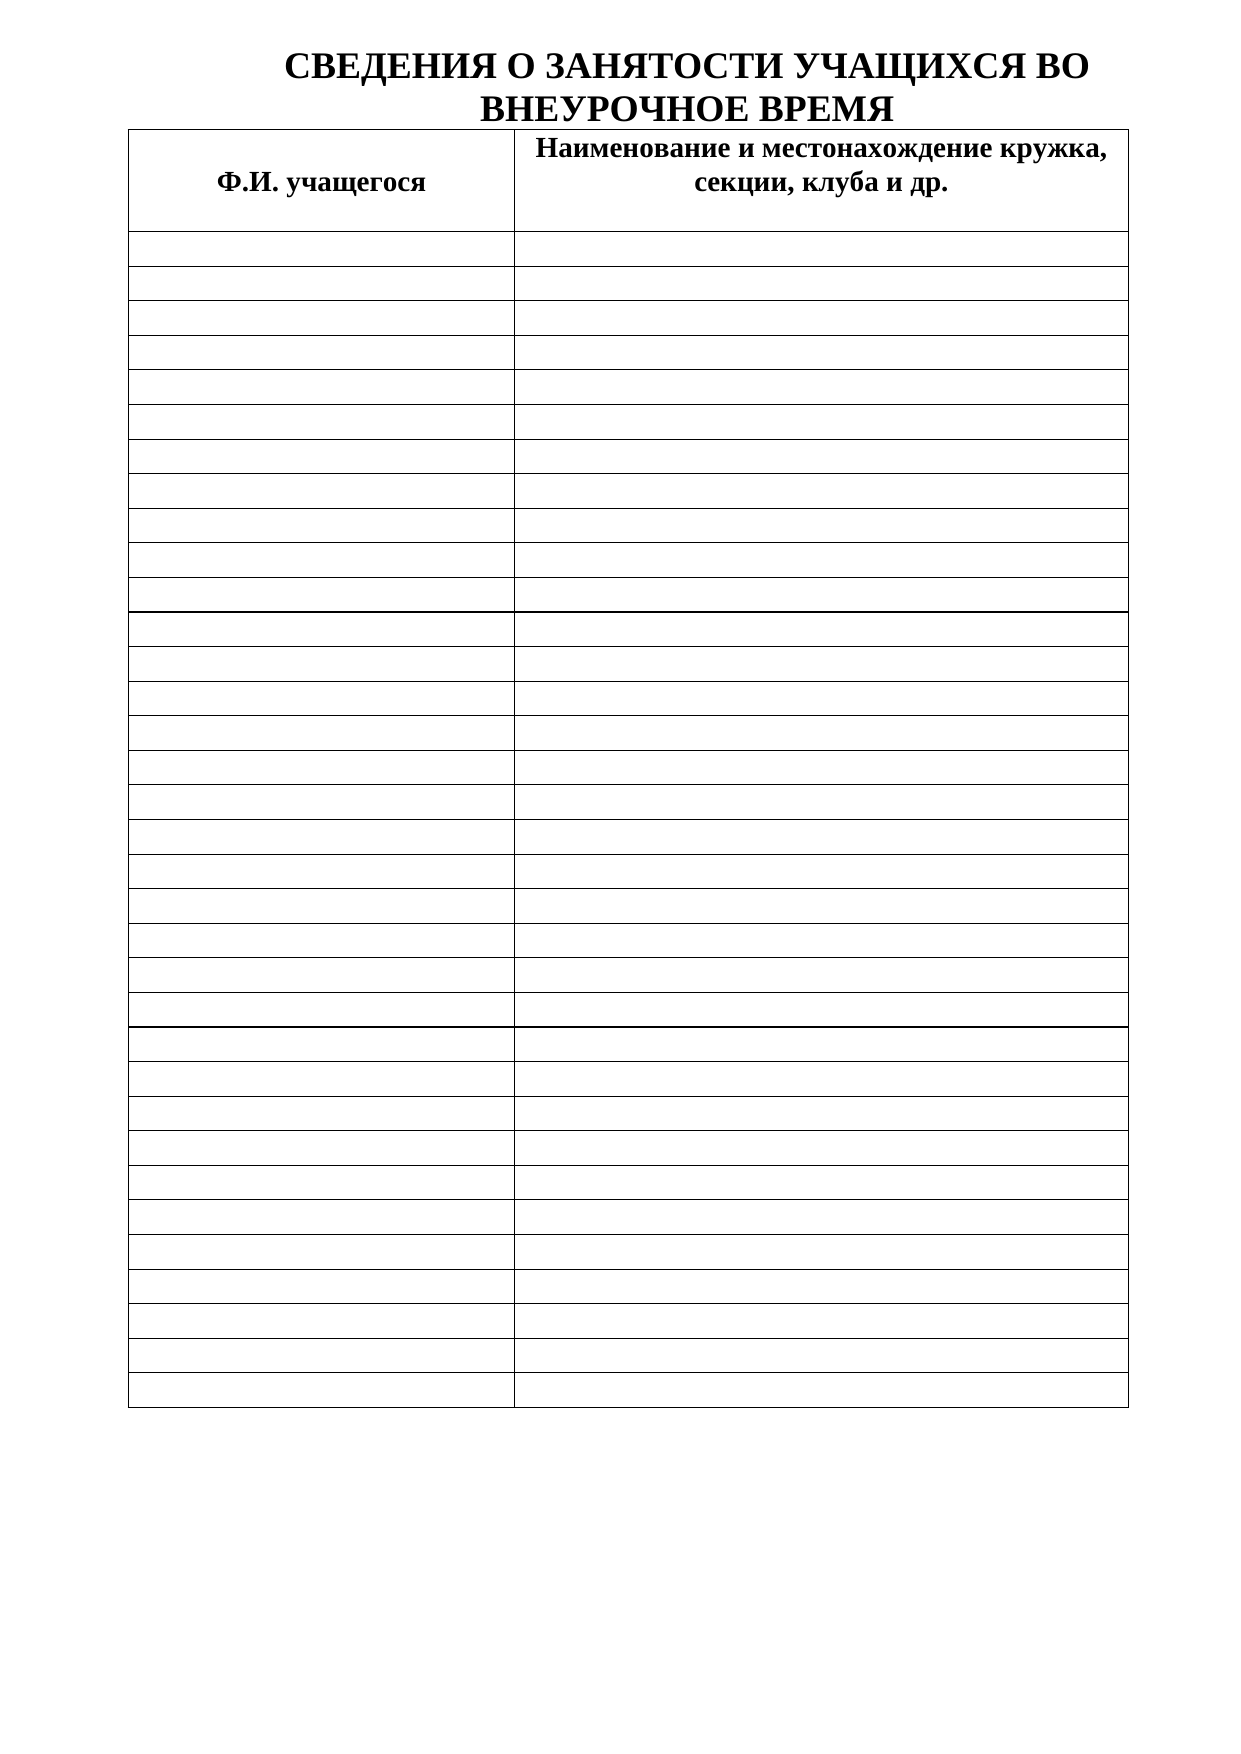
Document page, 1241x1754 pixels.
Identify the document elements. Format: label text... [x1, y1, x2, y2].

table_cell [515, 785, 1128, 819]
table_cell [129, 647, 514, 681]
table_cell [129, 751, 514, 784]
table_cell [129, 1062, 514, 1096]
table_cell [515, 370, 1128, 404]
table_cell [129, 370, 514, 404]
table_cell [515, 1131, 1128, 1165]
table_cell [129, 232, 514, 266]
table_cell [515, 855, 1128, 888]
table_cell [515, 1339, 1128, 1372]
table_cell [515, 474, 1128, 508]
table_cell [515, 1200, 1128, 1234]
table_cell [515, 820, 1128, 853]
table_cell [515, 267, 1128, 300]
table_cell [515, 1166, 1128, 1199]
table_cell [129, 993, 514, 1026]
table_cell [515, 682, 1128, 715]
text СВЕДЕНИЯ О ЗАНЯТОСТИ УЧАЩИХСЯ ВО ВНЕУРОЧНОЕ ВРЕМЯ [187, 43, 1187, 129]
table_cell [515, 336, 1128, 369]
table_cell [515, 716, 1128, 750]
table_cell [129, 889, 514, 923]
table_cell [129, 578, 514, 611]
table_cell [129, 1270, 514, 1303]
table_cell [129, 855, 514, 888]
table_cell [515, 1028, 1128, 1061]
table_cell [515, 993, 1128, 1026]
table_cell [129, 1304, 514, 1338]
table_cell [515, 613, 1128, 646]
table_cell [515, 1304, 1128, 1338]
table_cell [515, 232, 1128, 266]
table_cell [129, 1373, 514, 1407]
table_cell [515, 1373, 1128, 1407]
table_cell [515, 578, 1128, 611]
table_cell [129, 716, 514, 750]
table_cell [129, 1200, 514, 1234]
table_cell [129, 336, 514, 369]
table_cell [515, 1235, 1128, 1268]
table_cell [129, 682, 514, 715]
table_cell [129, 1097, 514, 1130]
table_cell [129, 509, 514, 542]
table_cell [515, 543, 1128, 577]
table_header Наименование и местонахождение кружка, секции, клуба и др. [515, 130, 1128, 231]
table_cell [129, 1131, 514, 1165]
table_cell [129, 613, 514, 646]
table_cell [515, 509, 1128, 542]
table_cell [129, 1166, 514, 1199]
table_cell [129, 1028, 514, 1061]
table_cell [129, 785, 514, 819]
table_cell [129, 958, 514, 992]
table_cell [515, 1062, 1128, 1096]
table_cell [515, 301, 1128, 335]
table_cell [129, 924, 514, 957]
table_cell [515, 751, 1128, 784]
table_cell [515, 647, 1128, 681]
table_cell [129, 405, 514, 438]
table_cell [515, 889, 1128, 923]
table_cell [515, 1097, 1128, 1130]
table_cell [515, 958, 1128, 992]
table_cell [129, 474, 514, 508]
table_cell [129, 543, 514, 577]
table_cell [129, 820, 514, 853]
table_cell [129, 440, 514, 473]
table_header Ф.И. учащегося [129, 130, 514, 231]
table_cell [129, 267, 514, 300]
table_cell [129, 301, 514, 335]
table_cell [515, 1270, 1128, 1303]
table_cell [515, 924, 1128, 957]
table_cell [129, 1339, 514, 1372]
table_cell [129, 1235, 514, 1268]
table_cell [515, 405, 1128, 438]
table_cell [515, 440, 1128, 473]
